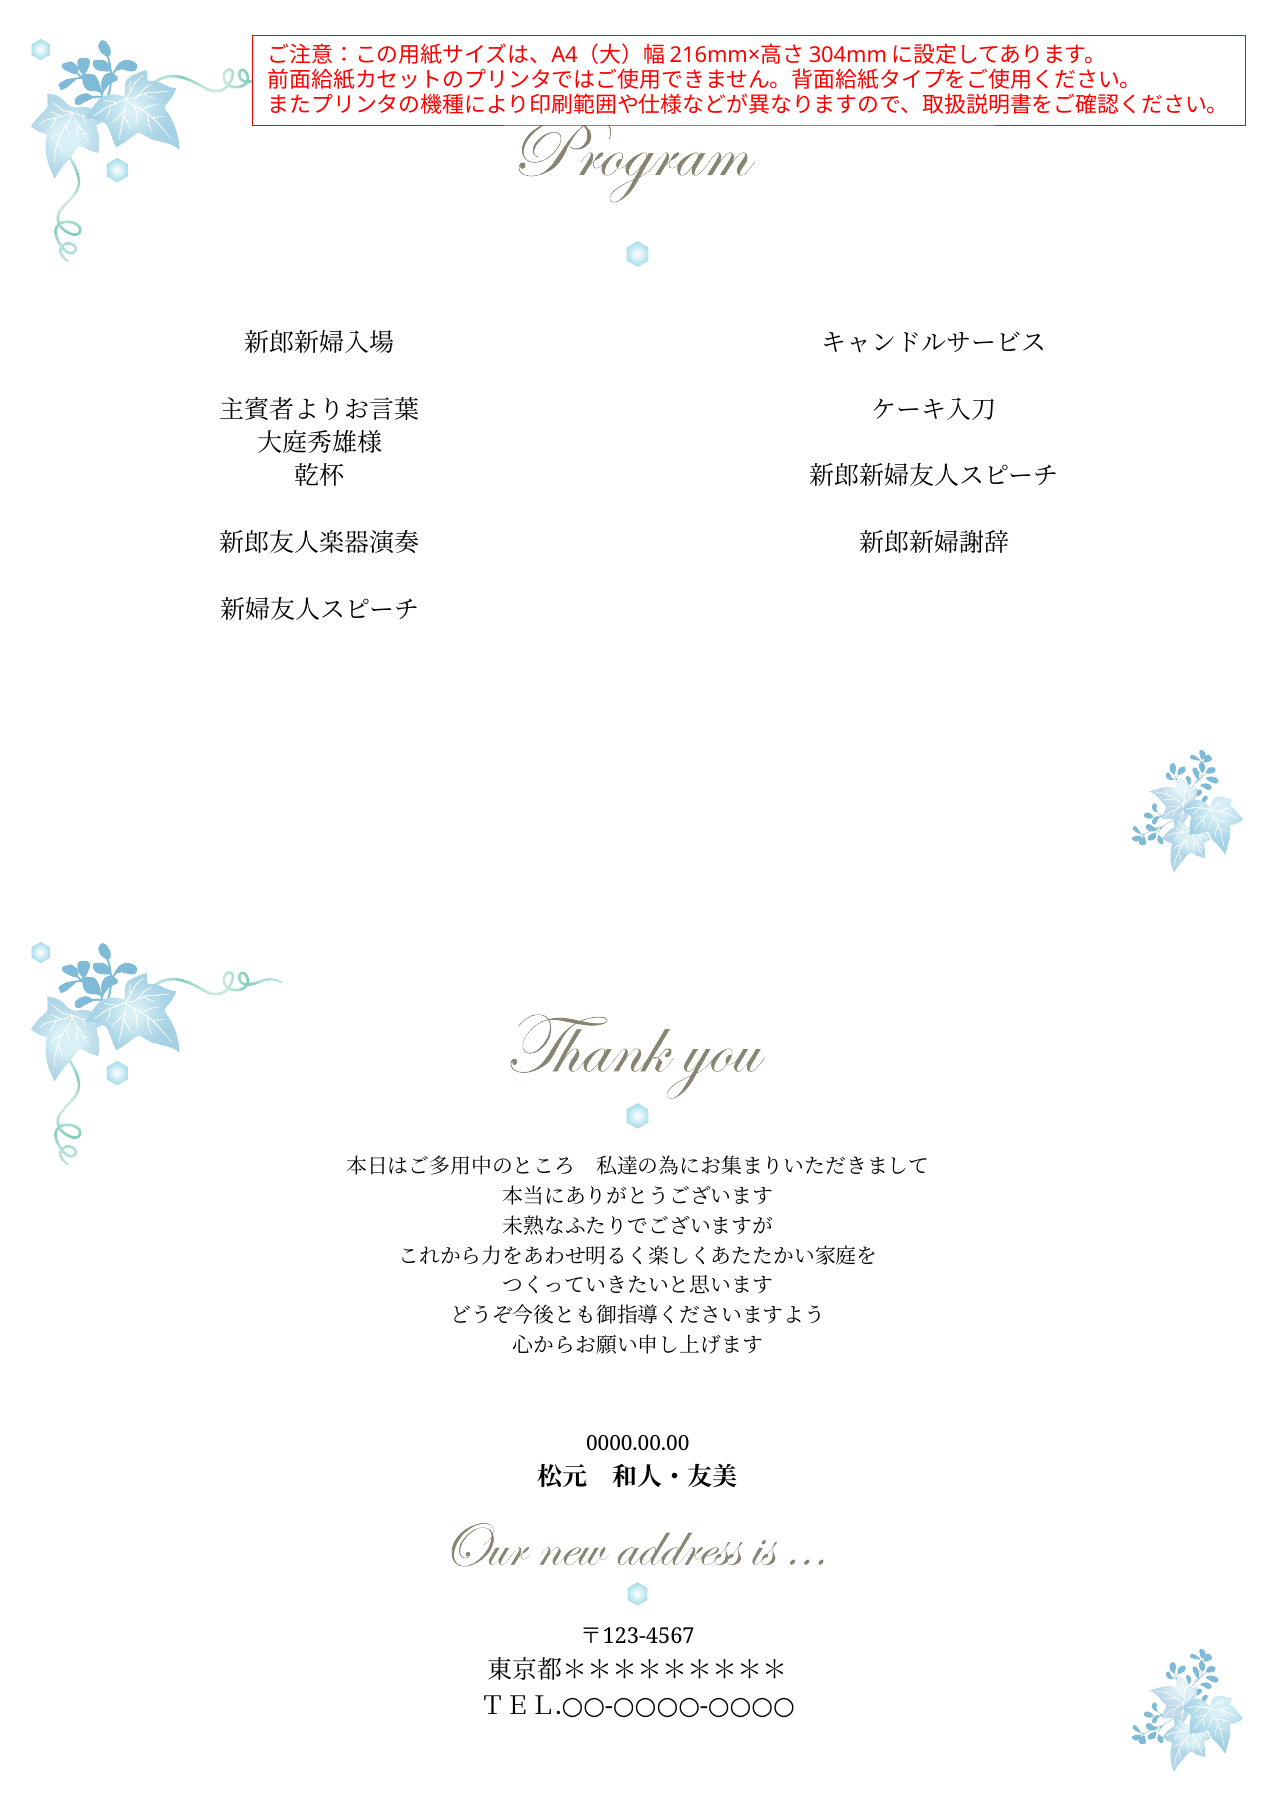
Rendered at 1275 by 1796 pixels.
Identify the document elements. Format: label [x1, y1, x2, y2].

picture [627, 1582, 648, 1606]
picture [30, 941, 283, 1166]
picture [30, 38, 283, 263]
picture [509, 1013, 766, 1100]
picture [626, 241, 649, 267]
picture [516, 126, 759, 204]
picture [1131, 1649, 1244, 1773]
picture [1131, 750, 1244, 874]
picture [626, 1103, 649, 1129]
picture [451, 1522, 824, 1567]
